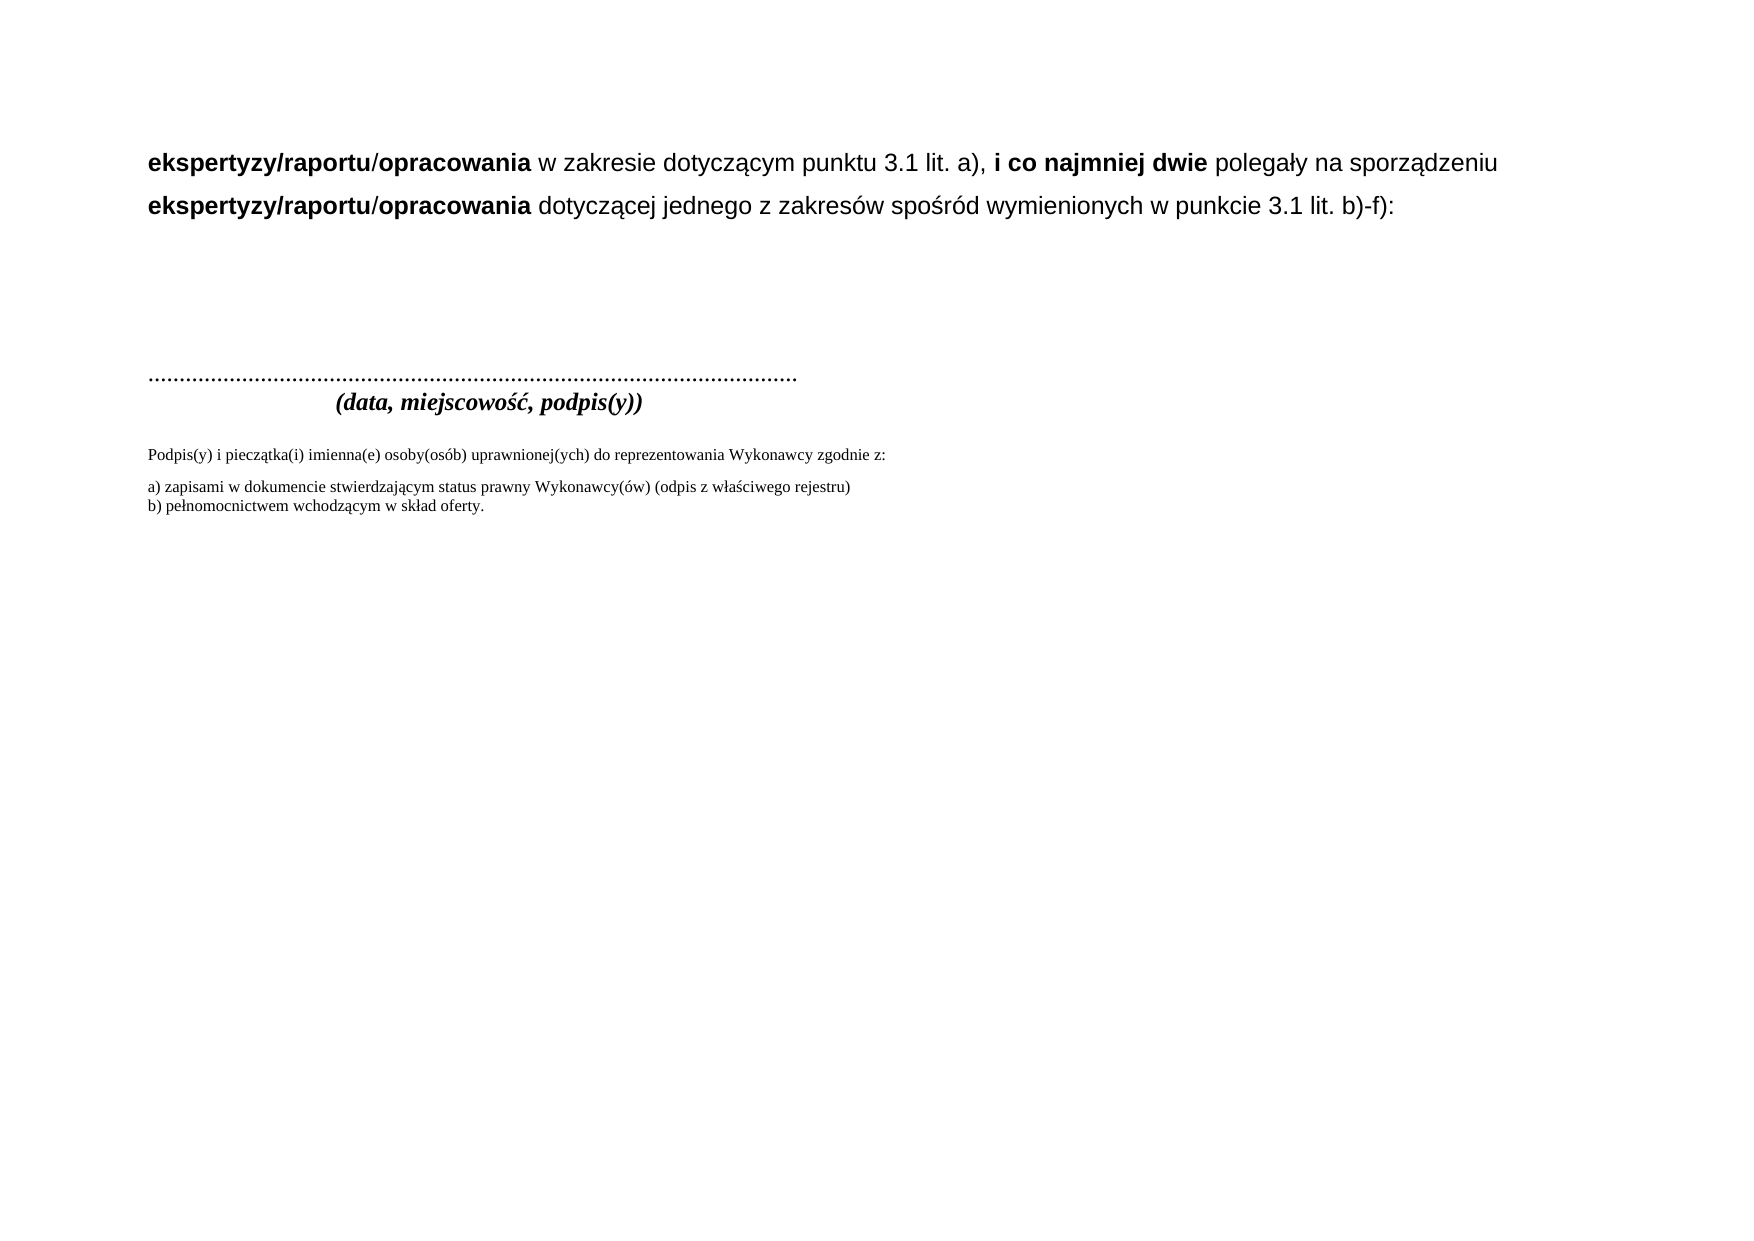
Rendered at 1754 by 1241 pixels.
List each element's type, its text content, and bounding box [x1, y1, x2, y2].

text a) zapisami w dokumencie stwierdzającym status prawny Wykonawcy(ów) (odpis z właściwego rejestru) [148, 476, 1606, 496]
text b) pełnomocnictwem wchodzącym w skład oferty. [148, 496, 1606, 515]
list Podpis(y) i pieczątka(i) imienna(e) osoby(osób) uprawnionej(ych) do reprezentowania Wykonawcy zgodnie z: [148, 445, 1606, 464]
list ........................................................................................................ [148, 358, 1606, 387]
text ekspertyzy/raportu/opracowania w zakresie dotyczącym punktu 3.1 lit. a), i co najmniej dwie polegały na sporządzeniu ekspertyzy/raportu/opracowania dotyczącej jednego z zakresów spośród wymienionych w punkcie 3.1 lit. b)-f): [148, 148, 1606, 219]
list (data, miejscowość, podpis(y)) [148, 387, 1606, 416]
